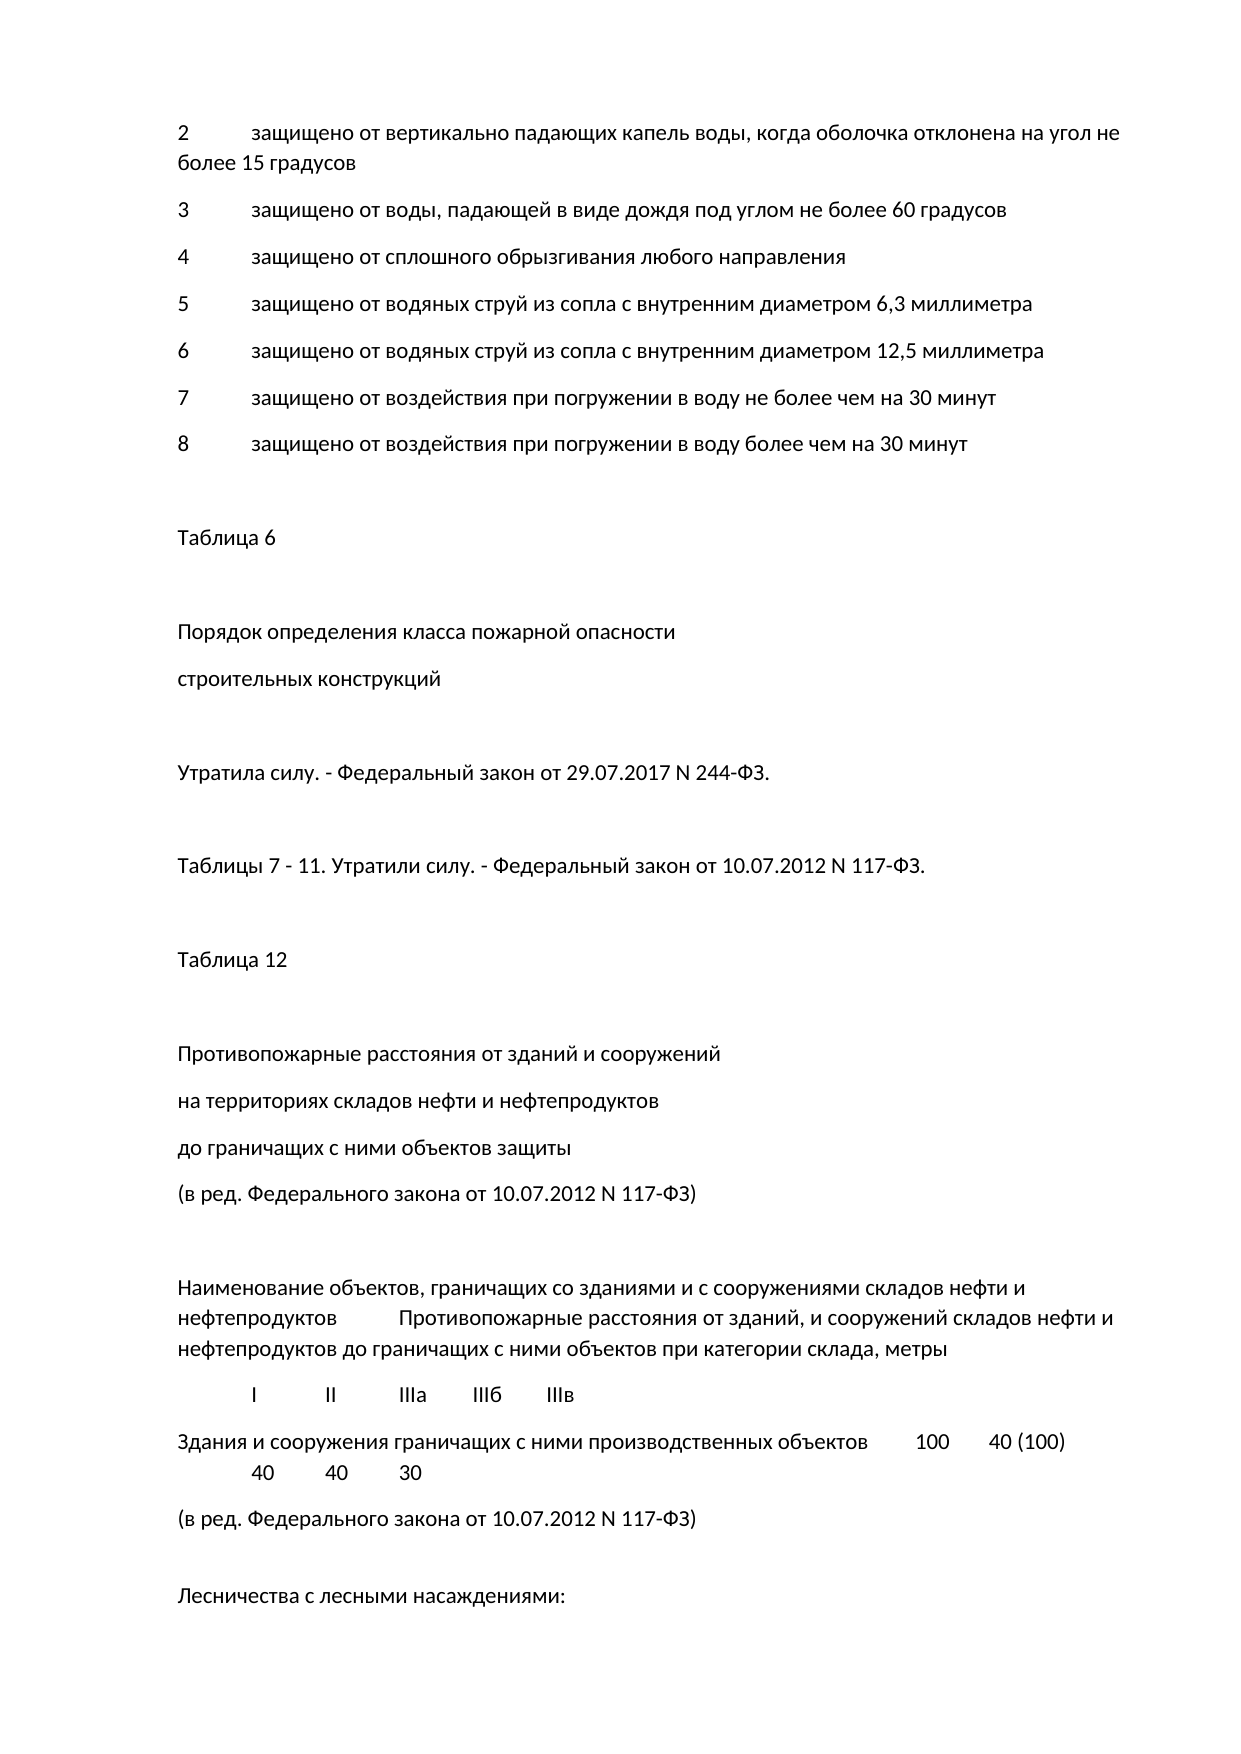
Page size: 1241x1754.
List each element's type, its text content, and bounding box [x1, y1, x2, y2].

text 7 защищено от воздействия при погружении в воду не более чем на 30 минут [177, 383, 1152, 411]
text до граничащих с ними объектов защиты [177, 1133, 1152, 1161]
text Здания и сооружения граничащих с ними производственных объектов 100 40 (100) 40 40 30 [177, 1427, 1152, 1486]
text 5 защищено от водяных струй из сопла с внутренним диаметром 6,3 миллиметра [177, 289, 1152, 317]
text 6 защищено от водяных струй из сопла с внутренним диаметром 12,5 миллиметра [177, 336, 1152, 364]
text Таблица 6 [177, 523, 1152, 551]
text Лесничества с лесными насаждениями: [177, 1582, 1152, 1610]
text Противопожарные расстояния от зданий и сооружений [177, 1039, 1152, 1067]
text на территориях складов нефти и нефтепродуктов [177, 1086, 1152, 1114]
text 3 защищено от воды, падающей в виде дождя под углом не более 60 градусов [177, 195, 1152, 223]
text (в ред. Федерального закона от 10.07.2012 N 117-ФЗ) [177, 1504, 1152, 1563]
text (в ред. Федерального закона от 10.07.2012 N 117-ФЗ) [177, 1179, 1152, 1208]
text Утратила силу. - Федеральный закон от 29.07.2017 N 244-ФЗ. [177, 758, 1152, 786]
text I II IIIа IIIб IIIв [177, 1381, 1152, 1409]
text Порядок определения класса пожарной опасности [177, 617, 1152, 645]
text 4 защищено от сплошного обрызгивания любого направления [177, 242, 1152, 270]
text Таблица 12 [177, 945, 1152, 973]
text 8 защищено от воздействия при погружении в воду более чем на 30 минут [177, 429, 1152, 458]
text строительных конструкций [177, 664, 1152, 692]
text Наименование объектов, граничащих со зданиями и с сооружениями складов нефти и нефтепродуктов Противопожарные расстояния от зданий, и сооружений складов нефти и нефтепродуктов до граничащих с ними объектов при категории склада, метры [177, 1273, 1152, 1362]
text 2 защищено от вертикально падающих капель воды, когда оболочка отклонена на угол не более 15 градусов [177, 118, 1152, 176]
text Таблицы 7 - 11. Утратили силу. - Федеральный закон от 10.07.2012 N 117-ФЗ. [177, 851, 1152, 879]
